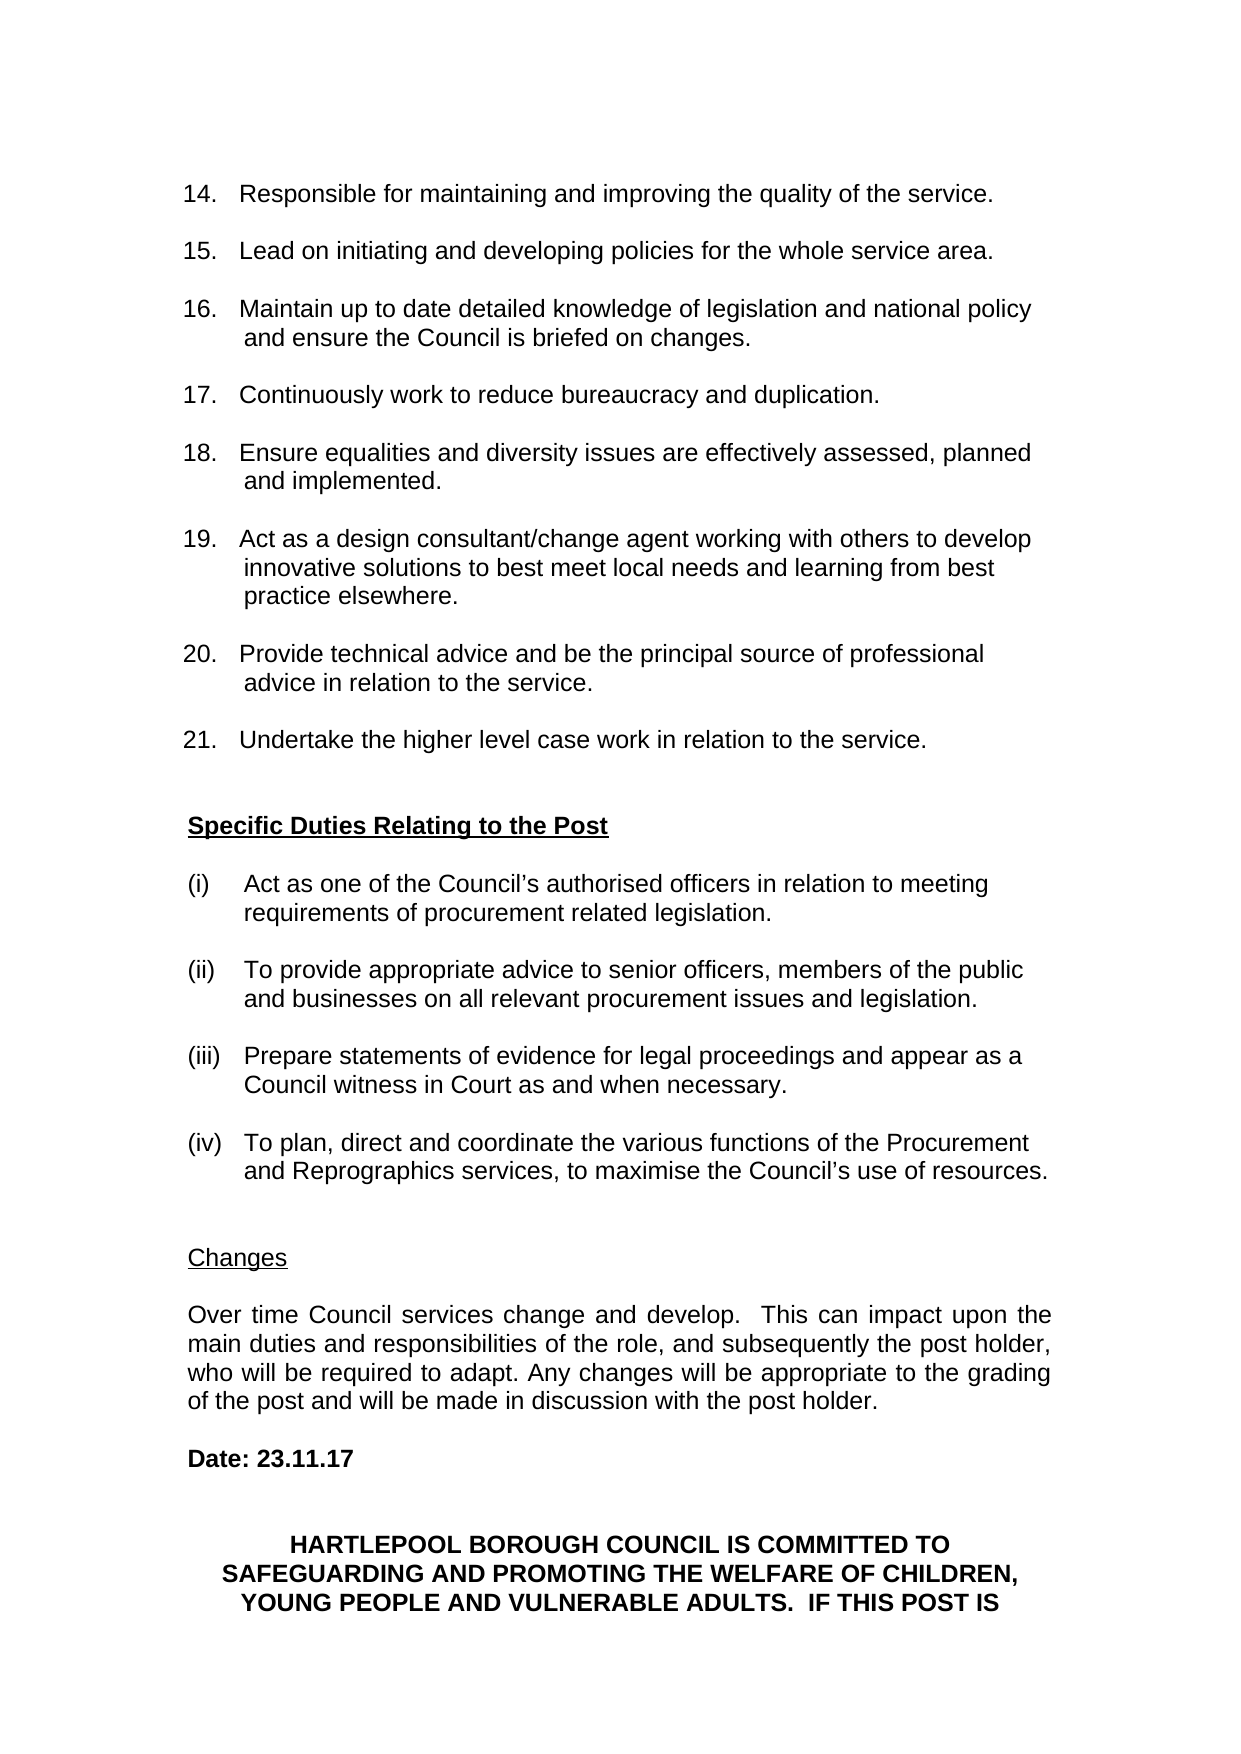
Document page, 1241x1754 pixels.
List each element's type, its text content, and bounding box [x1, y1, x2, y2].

text (ii) To provide appropriate advice to senior officers, members of the public and businesses on all relevant procurement issues and legislation. [187, 955, 1053, 1012]
text (iii) Prepare statements of evidence for legal proceedings and appear as a Council witness in Court as and when necessary. [187, 1041, 1053, 1099]
list Continuously work to reduce bureaucracy and duplication. [183, 380, 1053, 409]
text Over time Council services change and develop. This can impact upon the main duties and responsibilities of the role, and subsequently the post holder, who will be required to adapt. Any changes will be appropriate to the grading of the post and will be made in discussion with the post holder. [187, 1300, 1053, 1415]
text (i) Act as one of the Council’s authorised officers in relation to meeting requirements of procurement related legislation. [187, 869, 1053, 926]
list Provide technical advice and be the principal source of professional advice in relation to the service. [183, 639, 1053, 696]
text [187, 1530, 1053, 1616]
text Changes [187, 1242, 1053, 1271]
subtitle Date: 23.11.17 [187, 1444, 1053, 1472]
list Lead on initiating and developing policies for the whole service area. [183, 236, 1053, 265]
list Ensure equalities and diversity issues are effectively assessed, planned and implemented. [183, 437, 1053, 495]
list Responsible for maintaining and improving the quality of the service. [183, 179, 1053, 207]
text (iv) To plan, direct and coordinate the various functions of the Procurement and Reprographics services, to maximise the Council’s use of resources. [187, 1127, 1053, 1185]
list Maintain up to date detailed knowledge of legislation and national policy and ensure the Council is briefed on changes. [183, 294, 1053, 351]
list Act as a design consultant/change agent working with others to develop innovative solutions to best meet local needs and learning from best practice elsewhere. [183, 524, 1053, 610]
text Specific Duties Relating to the Post [187, 811, 1053, 840]
list Undertake the higher level case work in relation to the service. [183, 725, 1053, 754]
